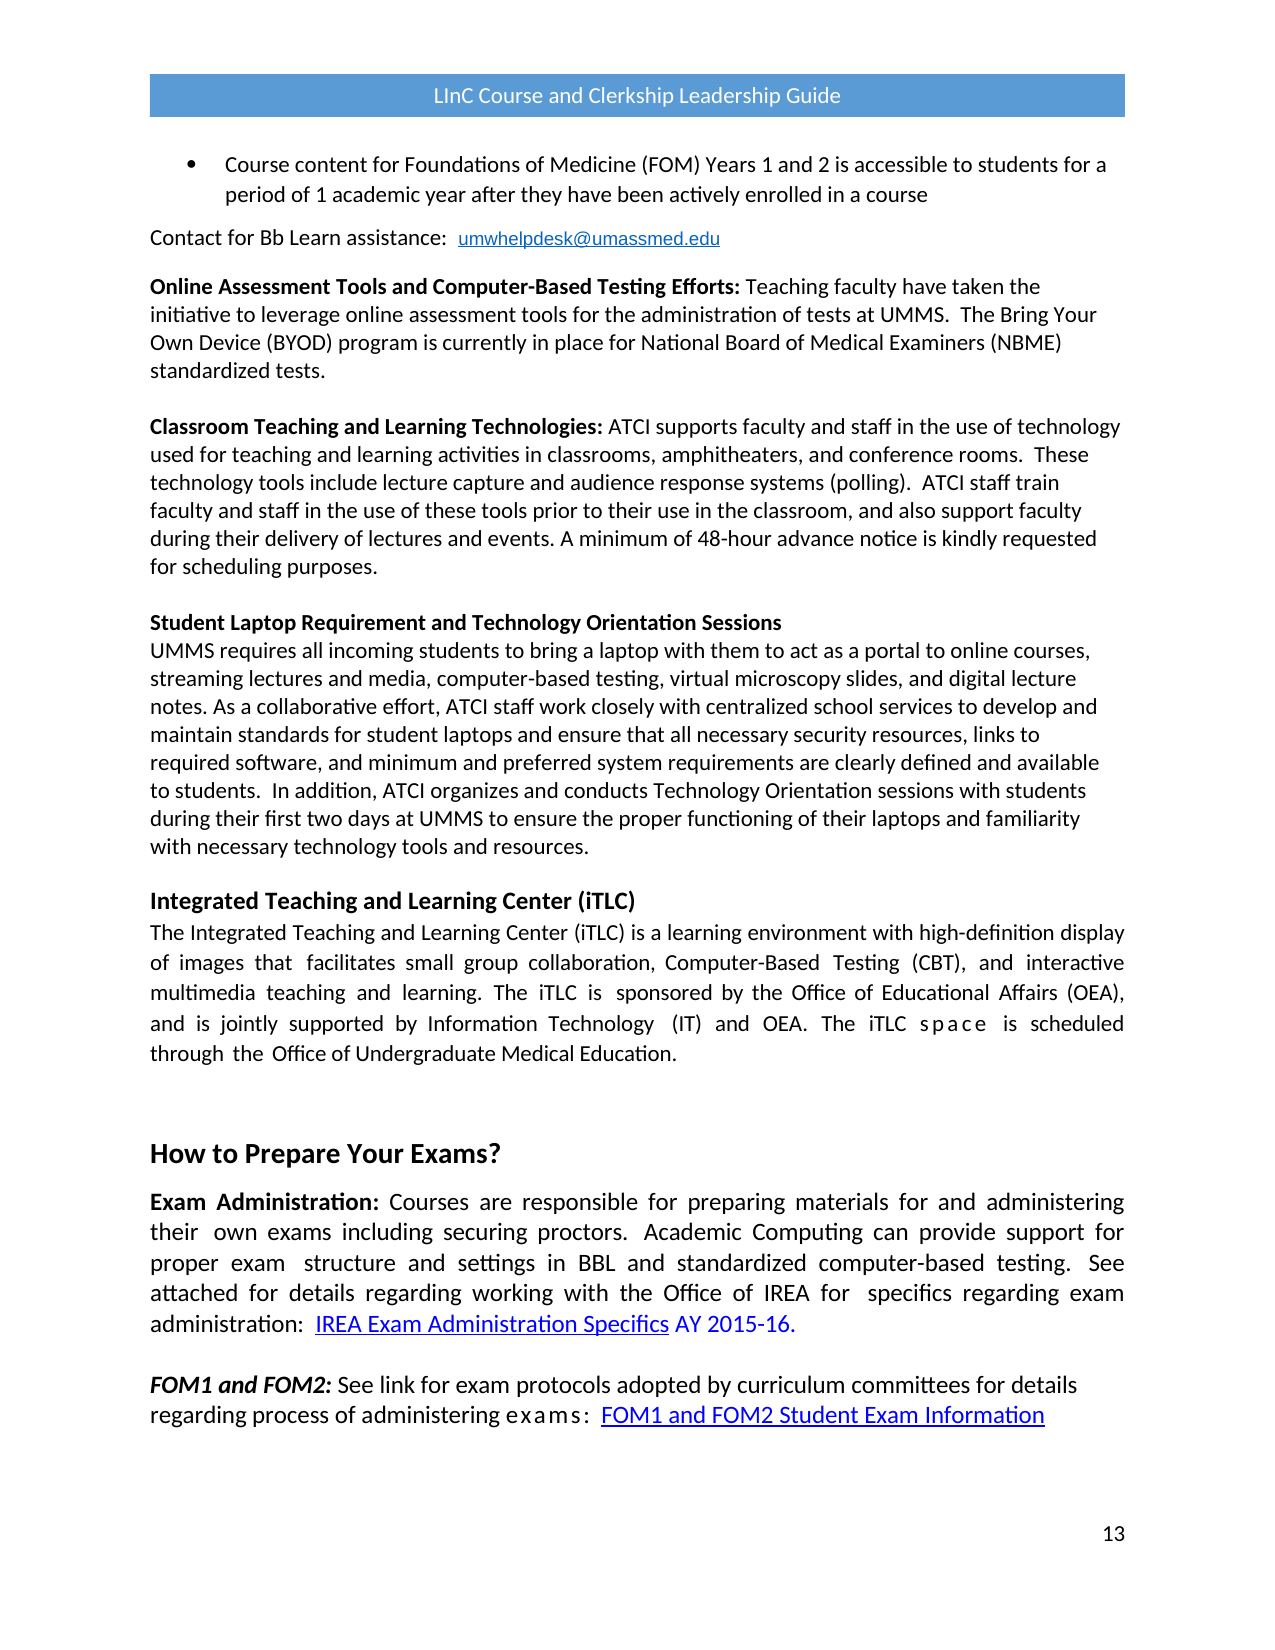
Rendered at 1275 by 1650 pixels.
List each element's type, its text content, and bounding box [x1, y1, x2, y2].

text Online Assessment Tools and Computer-Based Testing Efforts: Teaching faculty have taken the initiative to leverage online assessment tools for the administration of tests at UMMS. The Bring Your Own Device (BYOD) program is currently in place for National Board of Medical Examiners (NBME) standardized tests. [150, 272, 1125, 384]
list Course content for Foundations of Medicine (FOM) Years 1 and 2 is accessible to students for a period of 1 academic year after they have been actively enrolled in a course [187, 150, 1125, 208]
text The Integrated Teaching and Learning Center (iTLC) is a learning environment with high-definition display of images that facilitates small group collaboration, Computer-Based Testing (CBT), and interactive multimedia teaching and learning. The iTLC is sponsored by the Office of Educational Affairs (OEA), and is jointly supported by Information Technology (IT) and OEA. The iTLC space is scheduled through the Office of Undergraduate Medical Education. [150, 918, 1125, 1067]
text Exam Administration: Courses are responsible for preparing materials for and administering their own exams including securing proctors. Academic Computing can provide support for proper exam structure and settings in BBL and standardized computer-based testing. See attached for details regarding working with the Office of IREA for specifics regarding exam administration: IREA Exam Administration Specifics AY 2015-16. [150, 1186, 1125, 1338]
text Contact for Bb Learn assistance: umwhelpdesk@umassmed.edu [150, 223, 1125, 251]
text Student Laptop Requirement and Technology Orientation Sessions [150, 608, 1125, 636]
text Classroom Teaching and Learning Technologies: ATCI supports faculty and staff in the use of technology used for teaching and learning activities in classrooms, amphitheaters, and conference rooms. These technology tools include lecture capture and audience response systems (polling). ATCI staff train faculty and staff in the use of these tools prior to their use in the classroom, and also support faculty during their delivery of lectures and events. A minimum of 48-hour advance notice is kindly requested for scheduling purposes. [150, 412, 1125, 608]
text UMMS requires all incoming students to bring a laptop with them to act as a portal to online courses, streaming lectures and media, computer-based testing, virtual microscopy slides, and digital lecture notes. As a collaborative effort, ATCI staff work closely with centralized school services to develop and maintain standards for student laptops and ensure that all necessary security resources, links to required software, and minimum and preferred system requirements are clearly defined and available to students. In addition, ATCI organizes and conducts Technology Orientation sessions with students during their first two days at UMMS to ensure the proper functioning of their laptops and familiarity with necessary technology tools and resources. [150, 636, 1125, 860]
text How to Prepare Your Exams? [150, 1135, 1125, 1170]
subtitle Integrated Teaching and Learning Center (iTLC) [150, 885, 1125, 916]
text FOM1 and FOM2: See link for exam protocols adopted by curriculum committees for details regarding process of administering exams: FOM1 and FOM2 Student Exam Information [150, 1369, 1125, 1430]
